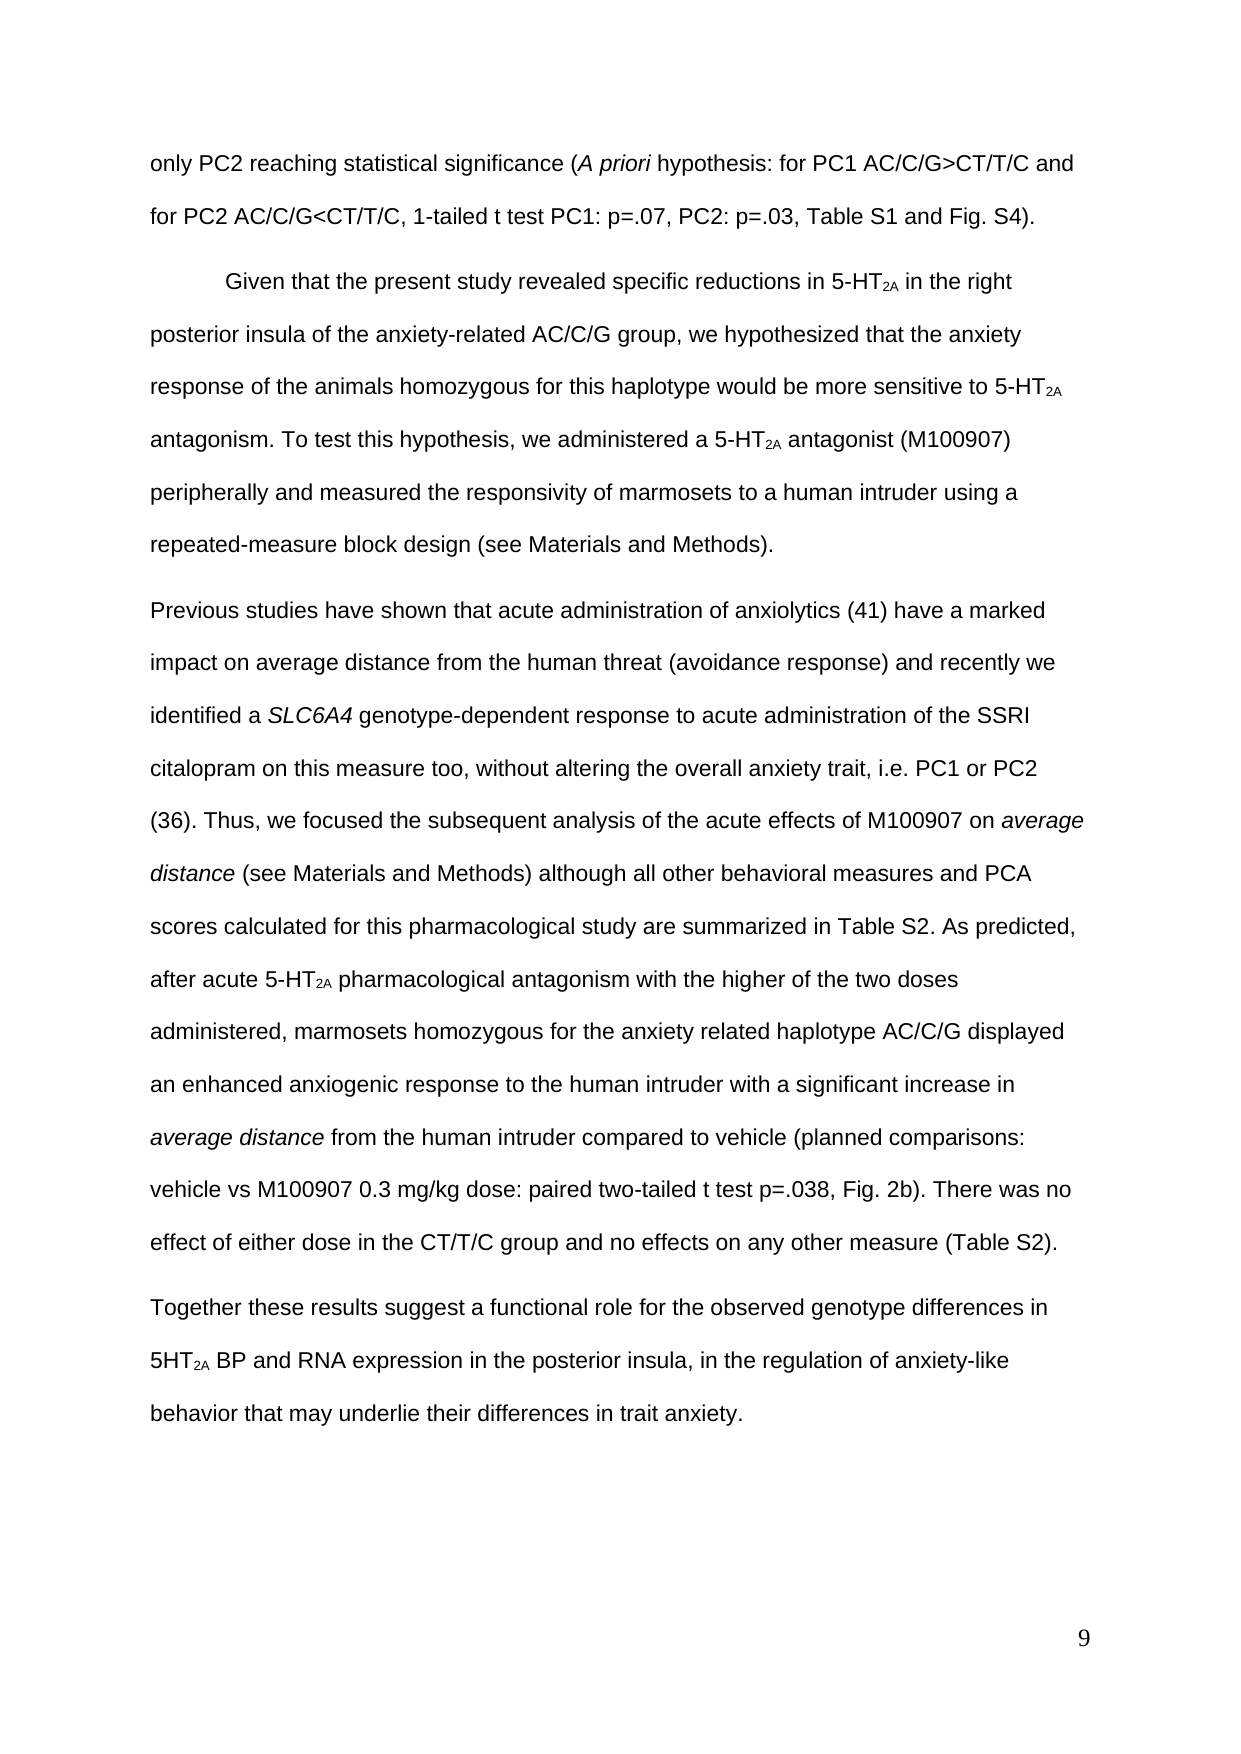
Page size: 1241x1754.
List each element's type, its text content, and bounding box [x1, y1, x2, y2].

text Previous studies have shown that acute administration of anxiolytics (41) have a marked impact on average distance from the human threat (avoidance response) and recently we identified a SLC6A4 genotype-dependent response to acute administration of the SSRI citalopram on this measure too, without altering the overall anxiety trait, i.e. PC1 or PC2 (36). Thus, we focused the subsequent analysis of the acute effects of M100907 on average distance (see Materials and Methods) although all other behavioral measures and PCA scores calculated for this pharmacological study are summarized in Table S2. As predicted, after acute 5-HT2A pharmacological antagonism with the higher of the two doses administered, marmosets homozygous for the anxiety related haplotype AC/C/G displayed an enhanced anxiogenic response to the human intruder with a significant increase in average distance from the human intruder compared to vehicle (planned comparisons: vehicle vs M100907 0.3 mg/kg dose: paired two-tailed t test p=.038, Fig. 2b). There was no effect of either dose in the CT/T/C group and no effects on any other measure (Table S2). [150, 597, 1090, 1256]
text Given that the present study revealed specific reductions in 5-HT2A in the right posterior insula of the anxiety-related AC/C/G group, we hypothesized that the anxiety response of the animals homozygous for this haplotype would be more sensitive to 5-HT2A antagonism. To test this hypothesis, we administered a 5-HT2A antagonist (M100907) peripherally and measured the responsivity of marmosets to a human intruder using a repeated-measure block design (see Materials and Methods). [150, 268, 1090, 558]
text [150, 150, 1090, 229]
text Together these results suggest a functional role for the observed genotype differences in 5HT2A BP and RNA expression in the posterior insula, in the regulation of anxiety-like behavior that may underlie their differences in trait anxiety. [150, 1294, 1090, 1426]
